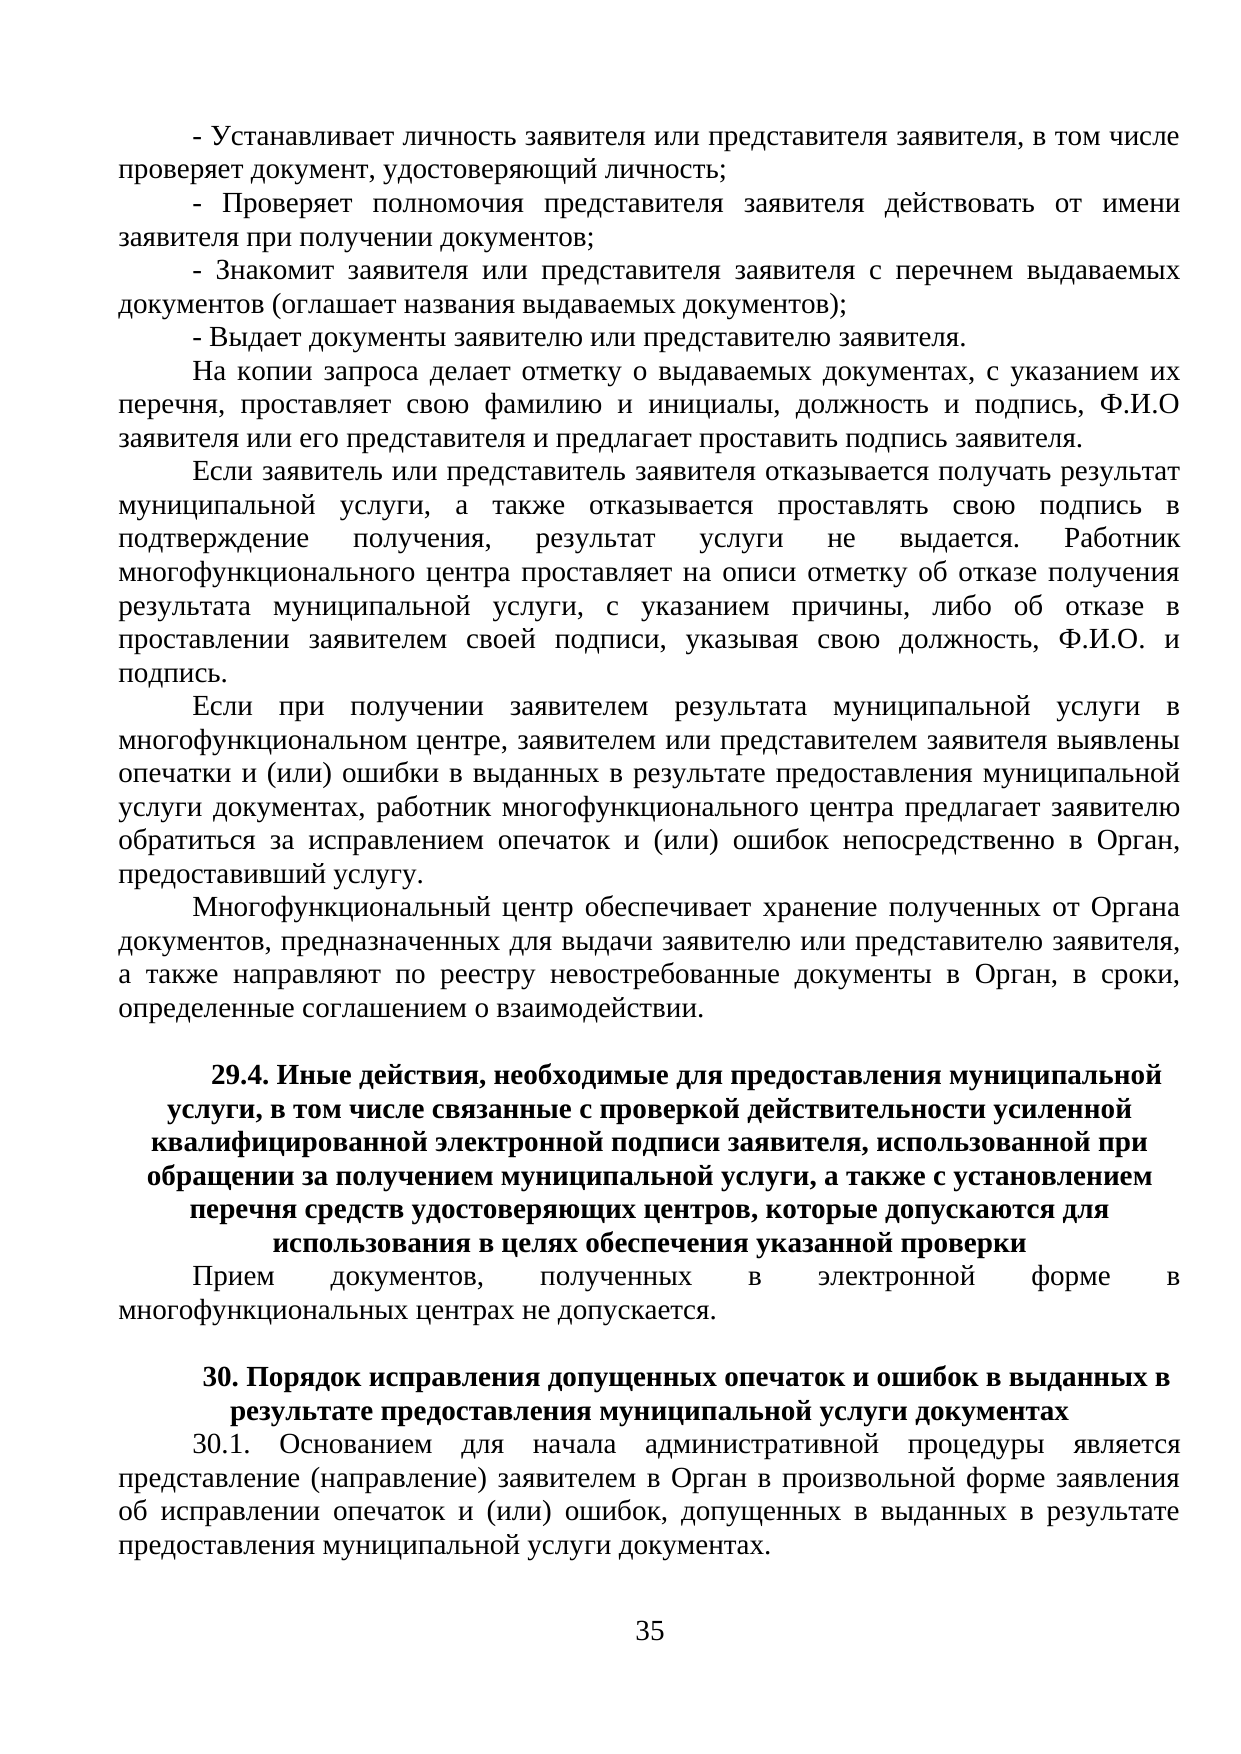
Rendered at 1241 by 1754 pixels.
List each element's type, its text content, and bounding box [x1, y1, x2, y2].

text 30.1. Основанием для начала административной процедуры является представление (направление) заявителем в Орган в произвольной форме заявления об исправлении опечаток и (или) ошибок, допущенных в выданных в результате предоставления муниципальной услуги документах. [118, 1426, 1181, 1560]
text Если при получении заявителем результата муниципальной услуги в многофункциональном центре, заявителем или представителем заявителя выявлены опечатки и (или) ошибки в выданных в результате предоставления муниципальной услуги документах, работник многофункционального центра предлагает заявителю обратиться за исправлением опечаток и (или) ошибок непосредственно в Орган, предоставивший услугу. [118, 688, 1181, 889]
text - Выдает документы заявителю или представителю заявителя. [118, 319, 1181, 353]
text - Знакомит заявителя или представителя заявителя с перечнем выдаваемых документов (оглашает названия выдаваемых документов); [118, 252, 1181, 319]
text Если заявитель или представитель заявителя отказывается получать результат муниципальной услуги, а также отказывается проставлять свою подпись в подтверждение получения, результат услуги не выдается. Работник многофункционального центра проставляет на описи отметку об отказе получения результата муниципальной услуги, с указанием причины, либо об отказе в проставлении заявителем своей подписи, указывая свою должность, Ф.И.О. и подпись. [118, 453, 1181, 688]
text 29.4. Иные действия, необходимые для предоставления муниципальной услуги, в том числе связанные с проверкой действительности усиленной квалифицированной электронной подписи заявителя, использованной при обращении за получением муниципальной услуги, а также с установлением перечня средств удостоверяющих центров, которые допускаются для использования в целях обеспечения указанной проверки [118, 1057, 1181, 1258]
text Прием документов, полученных в электронной форме в многофункциональных центрах не допускается. [118, 1258, 1181, 1326]
text Многофункциональный центр обеспечивает хранение полученных от Органа документов, предназначенных для выдачи заявителю или представителю заявителя, а также направляют по реестру невостребованные документы в Орган, в сроки, определенные соглашением о взаимодействии. [118, 889, 1181, 1024]
text 30. Порядок исправления допущенных опечаток и ошибок в выданных в результате предоставления муниципальной услуги документах [118, 1359, 1181, 1426]
text - Проверяет полномочия представителя заявителя действовать от имени заявителя при получении документов; [118, 185, 1181, 252]
text На копии запроса делает отметку о выдаваемых документах, с указанием их перечня, проставляет свою фамилию и инициалы, должность и подпись, Ф.И.О заявителя или его представителя и предлагает проставить подпись заявителя. [118, 353, 1181, 453]
text - Устанавливает личность заявителя или представителя заявителя, в том числе проверяет документ, удостоверяющий личность; [118, 118, 1181, 185]
